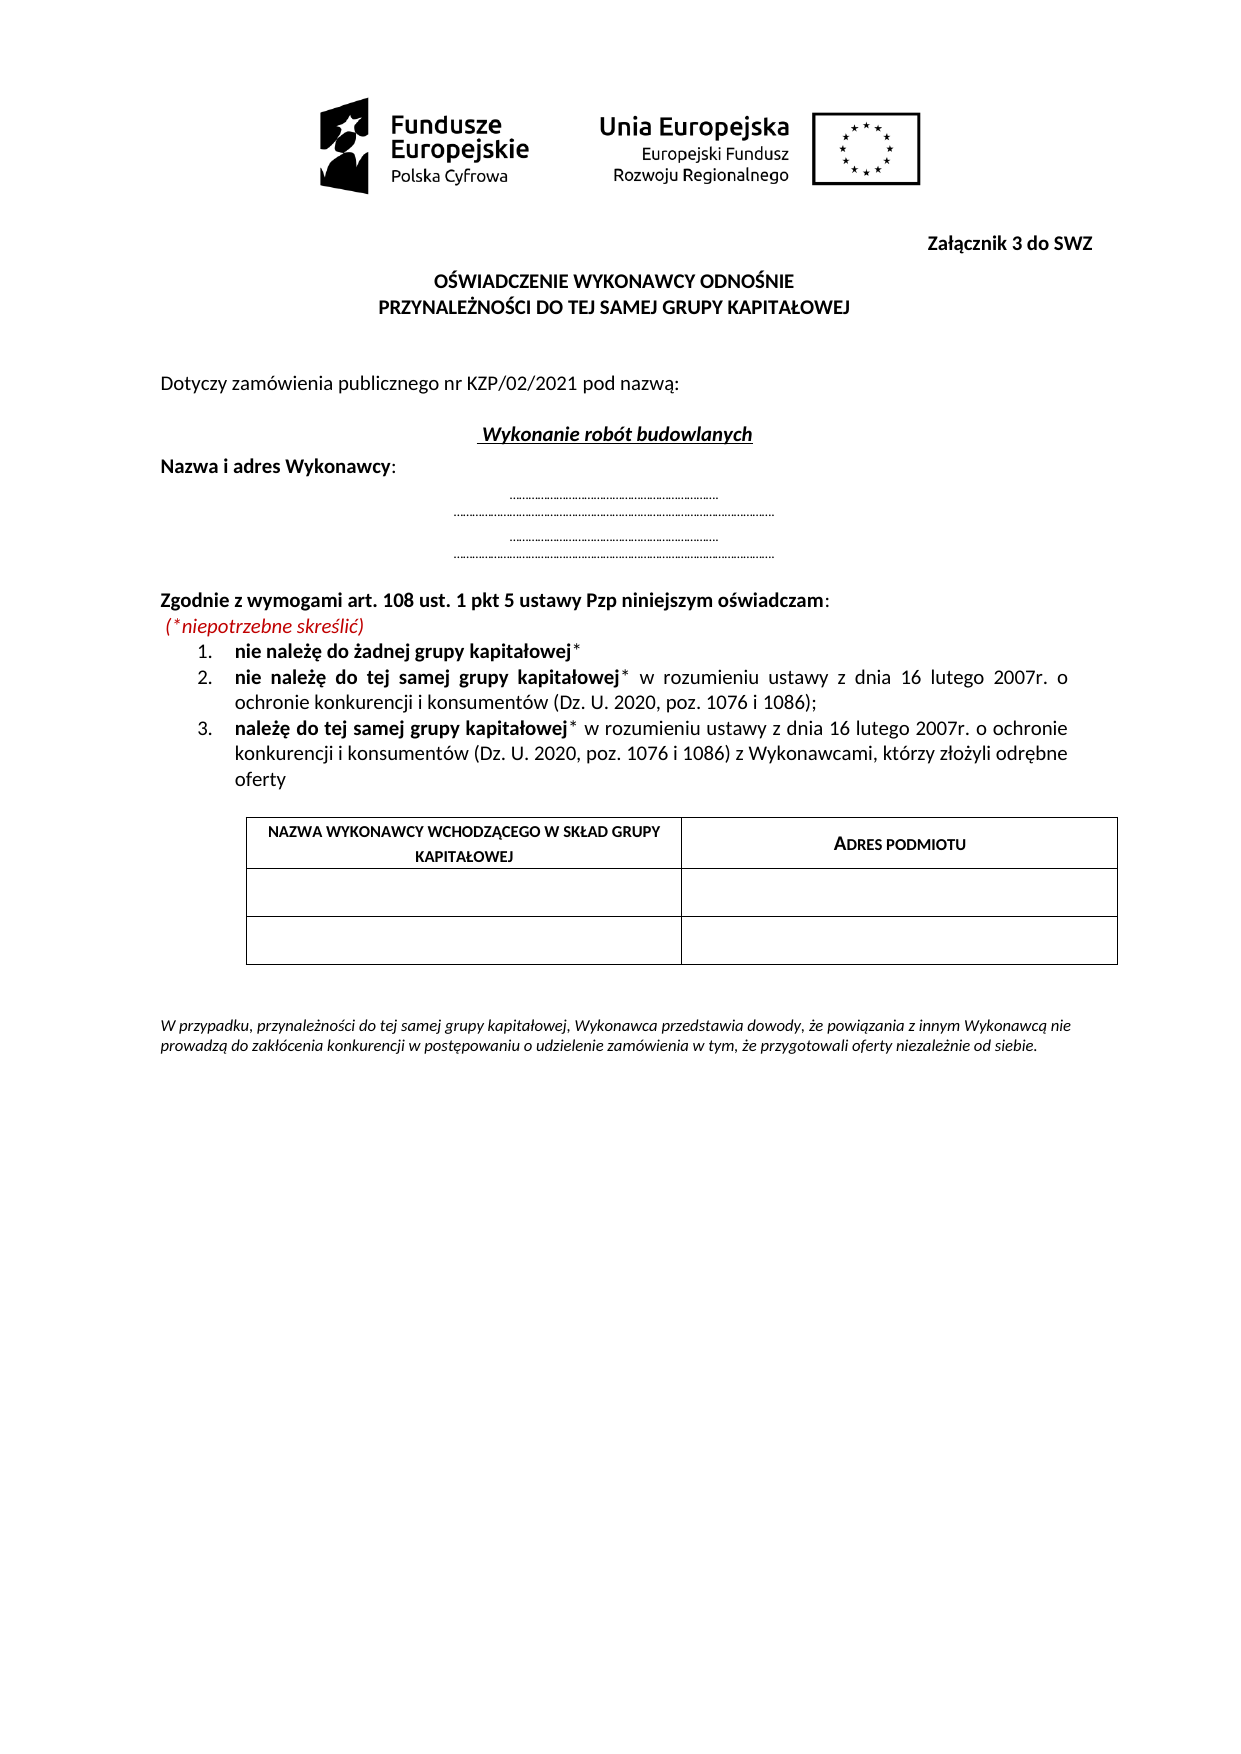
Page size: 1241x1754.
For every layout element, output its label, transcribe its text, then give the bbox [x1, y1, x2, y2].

table_header NAZWA WYKONAWCY WCHODZĄCEGO W SKŁAD GRUPY KAPITAŁOWEJ [247, 818, 681, 867]
subtitle Zgodnie z wymogami art. 108 ust. 1 pkt 5 ustawy Pzp niniejszym oświadczam: [160, 588, 1093, 613]
subtitle Załącznik 3 do SWZ [366, 230, 1093, 256]
table_cell [682, 869, 1117, 916]
subtitle nie należę do żadnej grupy kapitałowej* [197, 639, 1093, 664]
subtitle Nazwa i adres Wykonawcy: [160, 453, 1093, 478]
table_cell [247, 917, 681, 963]
text Wykonanie robót budowlanych [148, 421, 1081, 447]
list nie należę do tej samej grupy kapitałowej* w rozumieniu ustawy z dnia 16 lutego 2007r. o ochronie konkurencji i konsumentów (Dz. U. 2020, poz. 1076 i 1086); [197, 664, 1069, 715]
table_header ADRES PODMIOTU [682, 818, 1117, 867]
table_cell [247, 869, 681, 916]
text Dotyczy zamówienia publicznego nr KZP/02/2021 pod nazwą: [160, 370, 1093, 396]
text ………………………………………………………….…………………………………………………………………………………………. [366, 486, 863, 519]
list należę do tej samej grupy kapitałowej* w rozumieniu ustawy z dnia 16 lutego 2007r. o ochronie konkurencji i konsumentów (Dz. U. 2020, poz. 1076 i 1086) z Wykonawcami, którzy złożyli odrębne oferty [197, 715, 1069, 791]
text (*niepotrzebne skreślić) [165, 613, 1093, 639]
subtitle OŚWIADCZENIE WYKONAWCY ODNOŚNIE PRZYNALEŻNOŚCI DO TEJ SAMEJ GRUPY KAPITAŁOWEJ [366, 269, 863, 319]
text ………………………………………………………….…………………………………………………………………………………………. [366, 528, 863, 561]
table_cell [682, 917, 1117, 963]
text W przypadku, przynależności do tej samej grupy kapitałowej, Wykonawca przedstawia dowody, że powiązania z innym Wykonawcą nie prowadzą do zakłócenia konkurencji w postępowaniu o udzielenie zamówienia w tym, że przygotowali oferty niezależnie od siebie. [160, 1015, 1093, 1056]
picture [296, 73, 944, 218]
